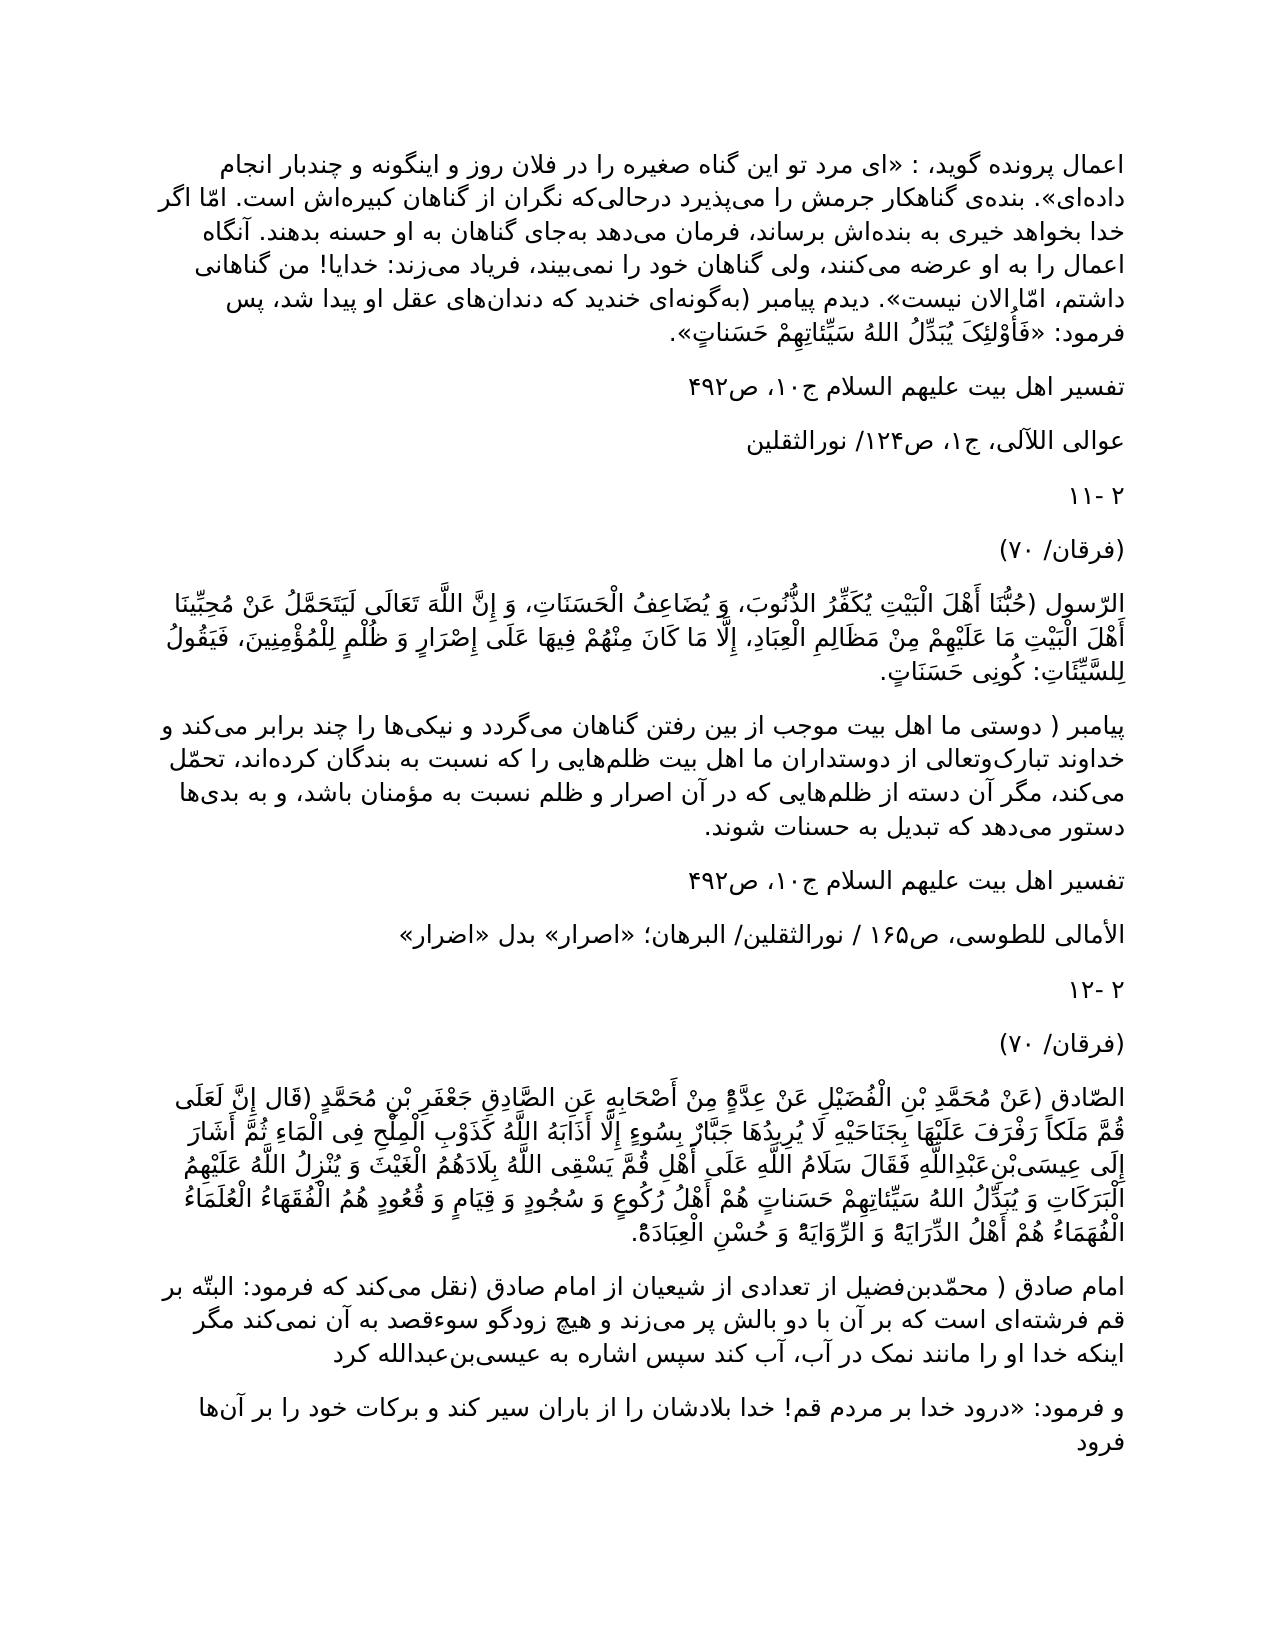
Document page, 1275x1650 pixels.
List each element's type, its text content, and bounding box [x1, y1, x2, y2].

text الأمالی للطوسی، ص۱۶۵ / نورالثقلین/ البرهان؛ «اصرار» بدل «اضرار» [150, 920, 1125, 949]
text تفسیر اهل بیت علیهم السلام ج۱۰، ص۴۹۲ [150, 866, 1125, 895]
text عوالی اللآلی، ج۱، ص۱۲۴/ نورالثقلین [150, 426, 1125, 456]
text الصّادق (عَنْ مُحَمَّدِ بْنِ الْفُضَیْلِ عَنْ عِدَّهًٍْ مِنْ أَصْحَابِهِ عَنِ الصَّادِقِ جَعْفَرِ بْنِ مُحَمَّدٍ (قَال إِنَّ لَعَلَی قُمَّ مَلَکاً رَفْرَفَ عَلَیْهَا بِجَنَاحَیْهِ لَا یُرِیدُهَا جَبَّارٌ بِسُوءٍ إِلَّا أَذَابَهُ اللَّهُ کَذَوْبِ الْمِلْحِ فِی الْمَاءِ ثُمَّ أَشَارَ إِلَی عِیسَی‌بْنِ‌عَبْدِاللَّهِ فَقَالَ سَلَامُ اللَّهِ عَلَی أَهْلِ قُمَّ یَسْقِی اللَّهُ بِلَادَهُمُ الْغَیْثَ وَ یُنْزِلُ اللَّهُ عَلَیْهِمُ الْبَرَکَاتِ وَ یُبَدِّلُ اللهُ سَیِّئاتِهِمْ حَسَناتٍ هُمْ أَهْلُ رُکُوعٍ وَ سُجُودٍ وَ قِیَامٍ وَ قُعُودٍ هُمُ الْفُقَهَاءُ الْعُلَمَاءُ الْفُهَمَاءُ هُمْ أَهْلُ الدِّرَایَهًْ وَ الرِّوَایَهًْ وَ حُسْنِ الْعِبَادَهًْ. [150, 1083, 1125, 1247]
text تفسیر اهل بیت علیهم السلام ج۱۰، ص۴۹۲ [150, 372, 1125, 401]
text (فرقان/ ۷۰) [150, 1029, 1125, 1058]
text ۲ -۱۱ [150, 481, 1125, 510]
text الرّسول (حُبُّنَا أَهْلَ الْبَیْتِ یُکَفِّرُ الذُّنُوبَ، وَ یُضَاعِفُ الْحَسَنَاتِ، وَ إِنَّ اللَّهَ تَعَالَی لَیَتَحَمَّلُ عَنْ مُحِبِّینَا أَهْلَ الْبَیْتِ مَا عَلَیْهِمْ مِنْ مَظَالِمِ الْعِبَادِ، إِلَّا مَا کَانَ مِنْهُمْ فِیهَا عَلَی إِصْرَارٍ وَ ظُلْمٍ لِلْمُؤْمِنِینَ، فَیَقُولُ لِلسَّیِّئَاتِ: کُونِی حَسَنَاتٍ. [150, 589, 1125, 686]
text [150, 150, 1125, 347]
text و فرمود: «درود خدا بر مردم قم! خدا بلادشان را از باران سیر کند و برکات خود را بر آن‌ها فرود [150, 1393, 1125, 1456]
text پیامبر ( دوستی ما اهل بیت موجب از بین رفتن گناهان می‌گردد و نیکی‌ها را چند برابر می‌کند و خداوند تبارک‌وتعالی از دوستداران ما اهل بیت ظلم‌هایی را که نسبت به بندگان کرده‌اند، تحمّل می‌کند، مگر آن دسته از ظلم‌هایی که در آن اصرار و ظلم نسبت به مؤمنان باشد، و به بدی‌ها دستور می‌دهد که تبدیل به حسنات شوند. [150, 711, 1125, 841]
text امام صادق ( محمّدبن‌فضیل از تعدادی از شیعیان از امام صادق (نقل می‌کند که فرمود: البتّه بر قم فرشته‌ای است که بر آن با دو بالش پر می‌زند و هیچ زودگو سوءقصد به آن نمی‌کند مگر اینکه خدا او را مانند نمک در آب، آب کند سپس اشاره به عیسی‌بن‌عبدالله کرد [150, 1272, 1125, 1368]
text (فرقان/ ۷۰) [150, 535, 1125, 564]
text ۲ -۱۲ [150, 975, 1125, 1004]
